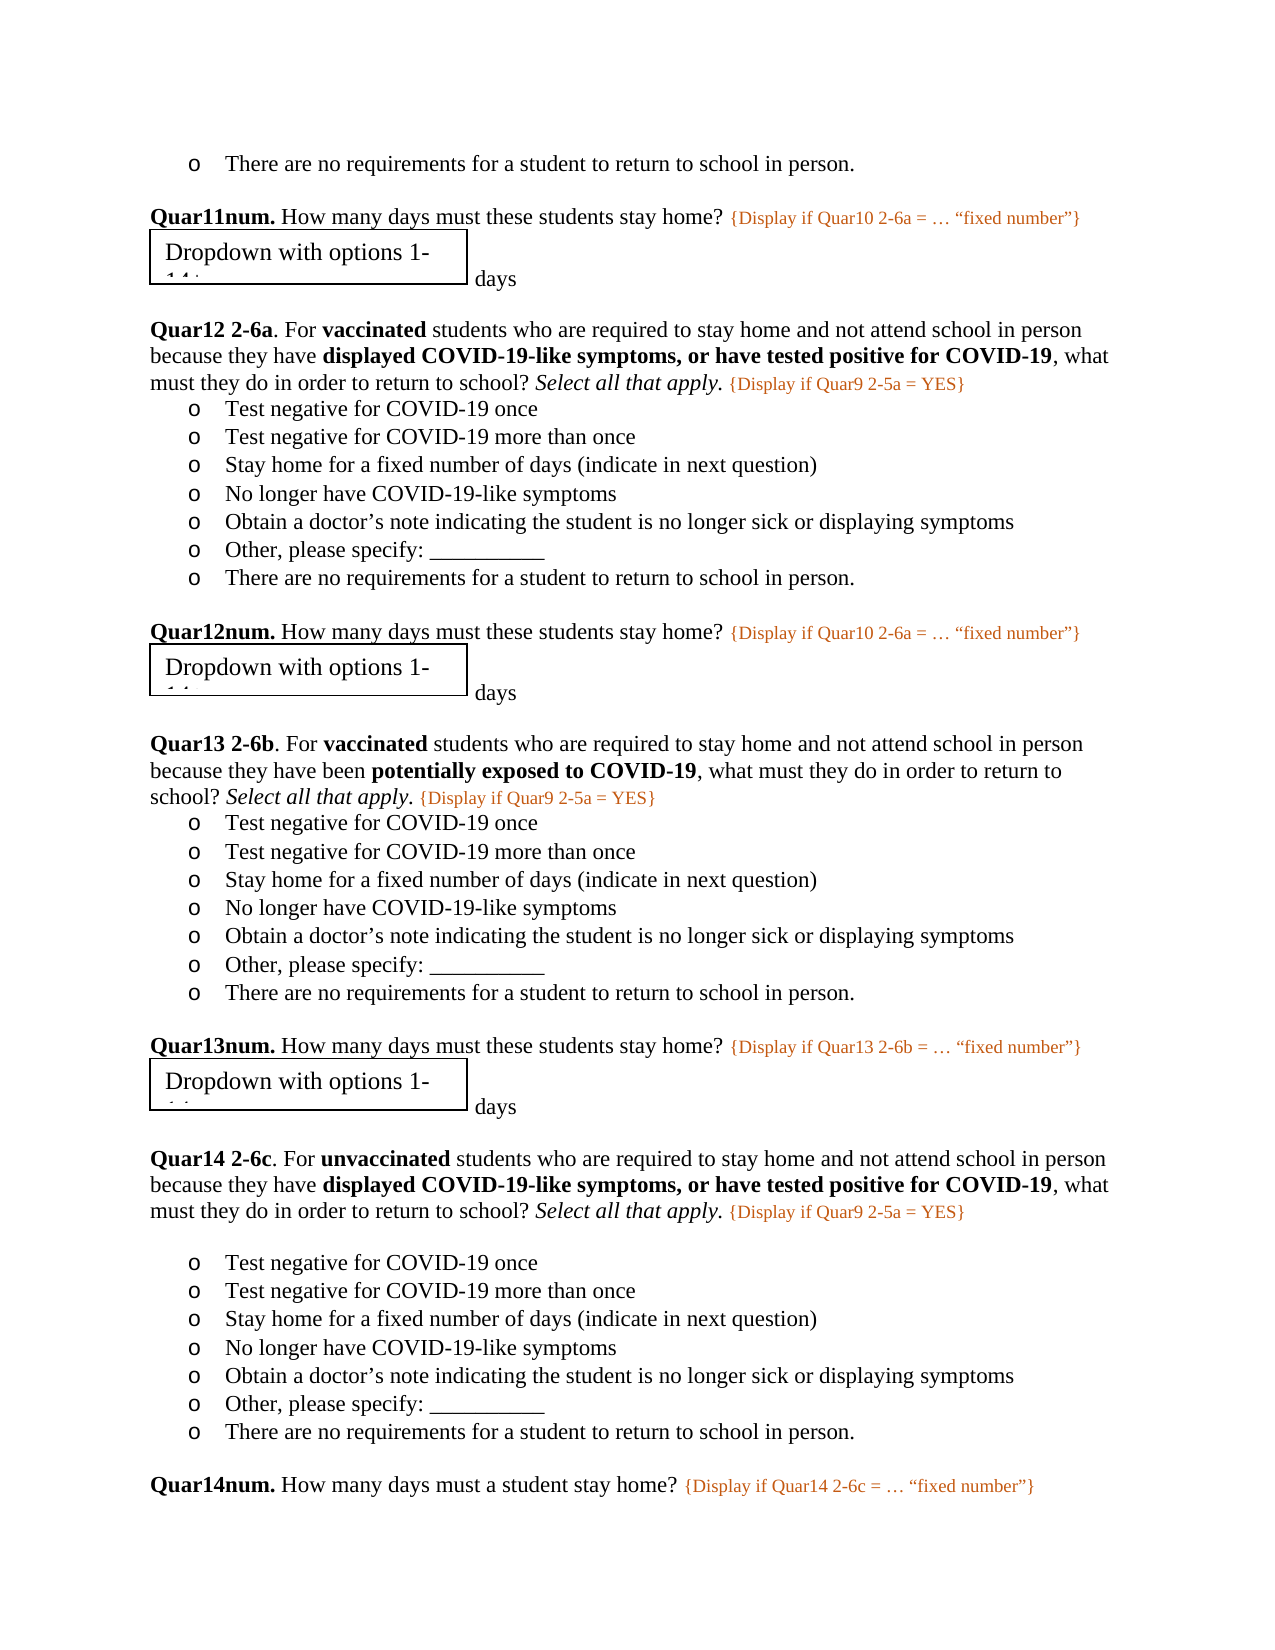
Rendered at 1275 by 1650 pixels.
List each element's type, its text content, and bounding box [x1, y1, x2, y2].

list Test negative for COVID-19 more than once [187, 1277, 1125, 1305]
list Obtain a doctor’s note indicating the student is no longer sick or displaying symptoms [187, 922, 1125, 951]
list There are no requirements for a student to return to school in person. [187, 564, 1125, 593]
text Quar12num. How many days must these students stay home? {Display if Quar10 2-6a = … “fixed number”} [150, 618, 1125, 644]
text Quar13num. How many days must these students stay home? {Display if Quar13 2-6b = … “fixed number”} [150, 1032, 1125, 1058]
list Stay home for a fixed number of days (indicate in next question) [187, 452, 1125, 480]
list Test negative for COVID-19 once [187, 809, 1125, 838]
list There are no requirements for a student to return to school in person. [187, 1418, 1125, 1446]
list Stay home for a fixed number of days (indicate in next question) [187, 1305, 1125, 1333]
list There are no requirements for a student to return to school in person. [187, 150, 1125, 178]
text Quar14 2-6c. For unvaccinated students who are required to stay home and not attend school in person because they have displayed COVID-19-like symptoms, or have tested positive for COVID-19, what must they do in order to return to school? Select all that apply. {Display if Quar9 2-5a = YES} [150, 1145, 1125, 1224]
text days [150, 1058, 1125, 1120]
text Quar11num. How many days must these students stay home? {Display if Quar10 2-6a = … “fixed number”} [150, 203, 1125, 229]
list Test negative for COVID-19 once [187, 395, 1125, 423]
list There are no requirements for a student to return to school in person. [187, 979, 1125, 1007]
text Quar13 2-6b. For vaccinated students who are required to stay home and not attend school in person because they have been potentially exposed to COVID-19, what must they do in order to return to school? Select all that apply. {Display if Quar9 2-5a = YES} [150, 730, 1125, 809]
text Quar14num. How many days must a student stay home? {Display if Quar14 2-6c = … “fixed number”} [150, 1471, 1125, 1498]
list Test negative for COVID-19 more than once [187, 838, 1125, 866]
list No longer have COVID-19-like symptoms [187, 1333, 1125, 1362]
list No longer have COVID-19-like symptoms [187, 480, 1125, 508]
text Quar12 2-6a. For vaccinated students who are required to stay home and not attend school in person because they have displayed COVID-19-like symptoms, or have tested positive for COVID-19, what must they do in order to return to school? Select all that apply. {Display if Quar9 2-5a = YES} [150, 316, 1125, 395]
list Test negative for COVID-19 once [187, 1249, 1125, 1277]
list Obtain a doctor’s note indicating the student is no longer sick or displaying symptoms [187, 508, 1125, 536]
list No longer have COVID-19-like symptoms [187, 894, 1125, 922]
list Test negative for COVID-19 more than once [187, 423, 1125, 452]
list Other, please specify: __________ [187, 951, 1125, 979]
list Other, please specify: __________ [187, 1390, 1125, 1418]
list Other, please specify: __________ [187, 536, 1125, 564]
text days [150, 644, 1125, 705]
list Obtain a doctor’s note indicating the student is no longer sick or displaying symptoms [187, 1362, 1125, 1390]
text days [150, 229, 1125, 291]
list Stay home for a fixed number of days (indicate in next question) [187, 866, 1125, 894]
